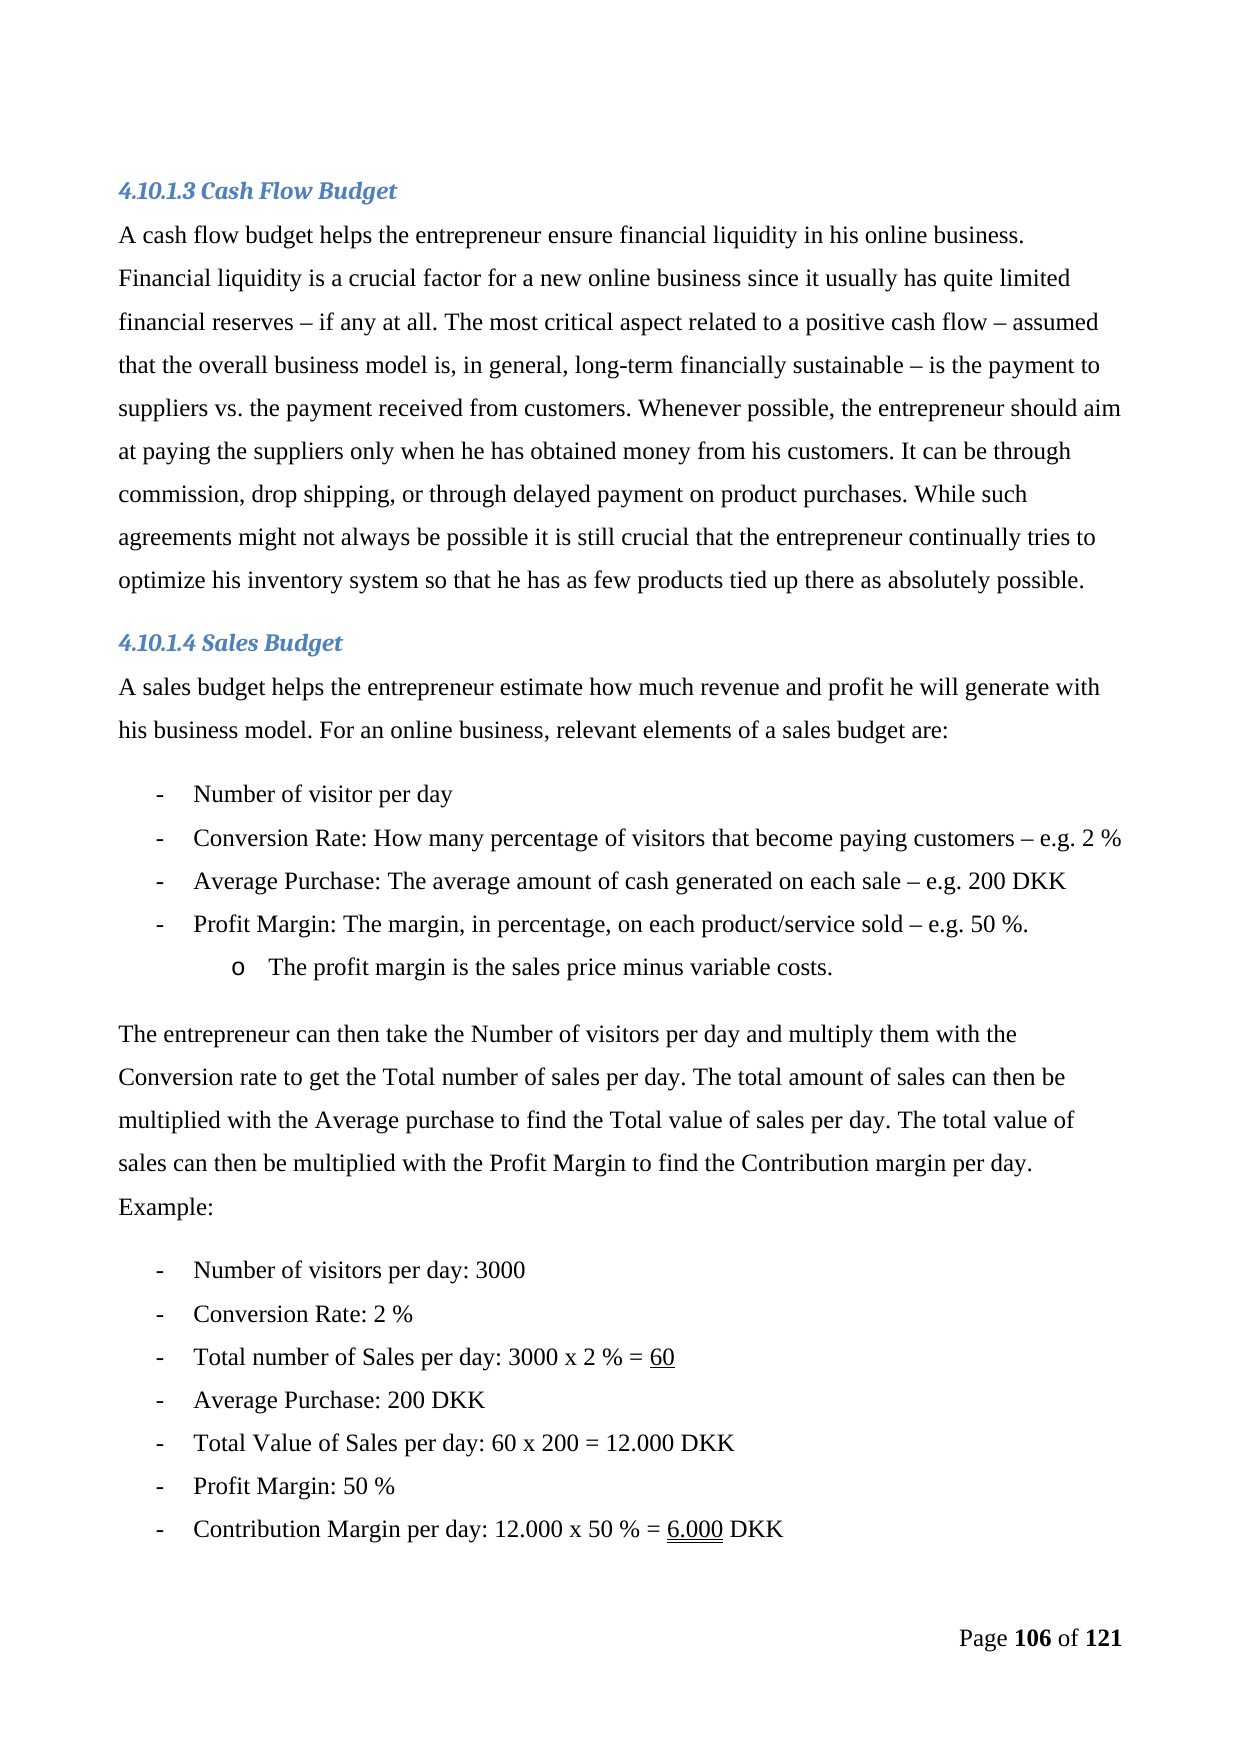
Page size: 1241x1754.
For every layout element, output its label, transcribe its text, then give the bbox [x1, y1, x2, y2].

list Conversion Rate: 2 % [156, 1299, 1122, 1327]
list Number of visitor per day [156, 779, 1122, 808]
text A cash flow budget helps the entrepreneur ensure financial liquidity in his online business. Financial liquidity is a crucial factor for a new online business since it usually has quite limited financial reserves – if any at all. The most critical aspect related to a positive cash flow – assumed that the overall business model is, in general, long-term financially sustainable – is the payment to suppliers vs. the payment received from customers. Whenever possible, the entrepreneur should aim at paying the suppliers only when he has obtained money from his customers. It can be through commission, drop shipping, or through delayed payment on product purchases. While such agreements might not always be possible it is still crucial that the entrepreneur continually tries to optimize his inventory system so that he has as few products tied up there as absolutely possible. [118, 220, 1122, 594]
list Conversion Rate: How many percentage of visitors that become paying customers – e.g. 2 % [156, 823, 1122, 851]
subtitle 4.10.1.4 Sales Budget [118, 629, 1122, 658]
list Average Purchase: 200 DKK [156, 1385, 1122, 1414]
list Number of visitors per day: 3000 [156, 1256, 1122, 1284]
list Contribution Margin per day: 12.000 x 50 % = 6.000 DKK [156, 1514, 1122, 1543]
list Profit Margin: 50 % [156, 1471, 1122, 1500]
list The profit margin is the sales price minus variable costs. [231, 952, 1122, 983]
text The entrepreneur can then take the Number of visitors per day and multiply them with the Conversion rate to get the Total number of sales per day. The total amount of sales can then be multiplied with the Average purchase to find the Total value of sales per day. The total value of sales can then be multiplied with the Profit Margin to find the Contribution margin per day. Example: [118, 1019, 1122, 1220]
list Total Value of Sales per day: 60 x 200 = 12.000 DKK [156, 1428, 1122, 1457]
subtitle 4.10.1.3 Cash Flow Budget [118, 177, 1122, 206]
text A sales budget helps the entrepreneur estimate how much revenue and profit he will generate with his business model. For an online business, relevant elements of a sales budget are: [118, 672, 1122, 744]
list Profit Margin: The margin, in percentage, on each product/service sold – e.g. 50 %. [156, 909, 1122, 938]
list Average Purchase: The average amount of cash generated on each sale – e.g. 200 DKK [156, 866, 1122, 894]
list Total number of Sales per day: 3000 x 2 % = 60 [156, 1342, 1122, 1371]
